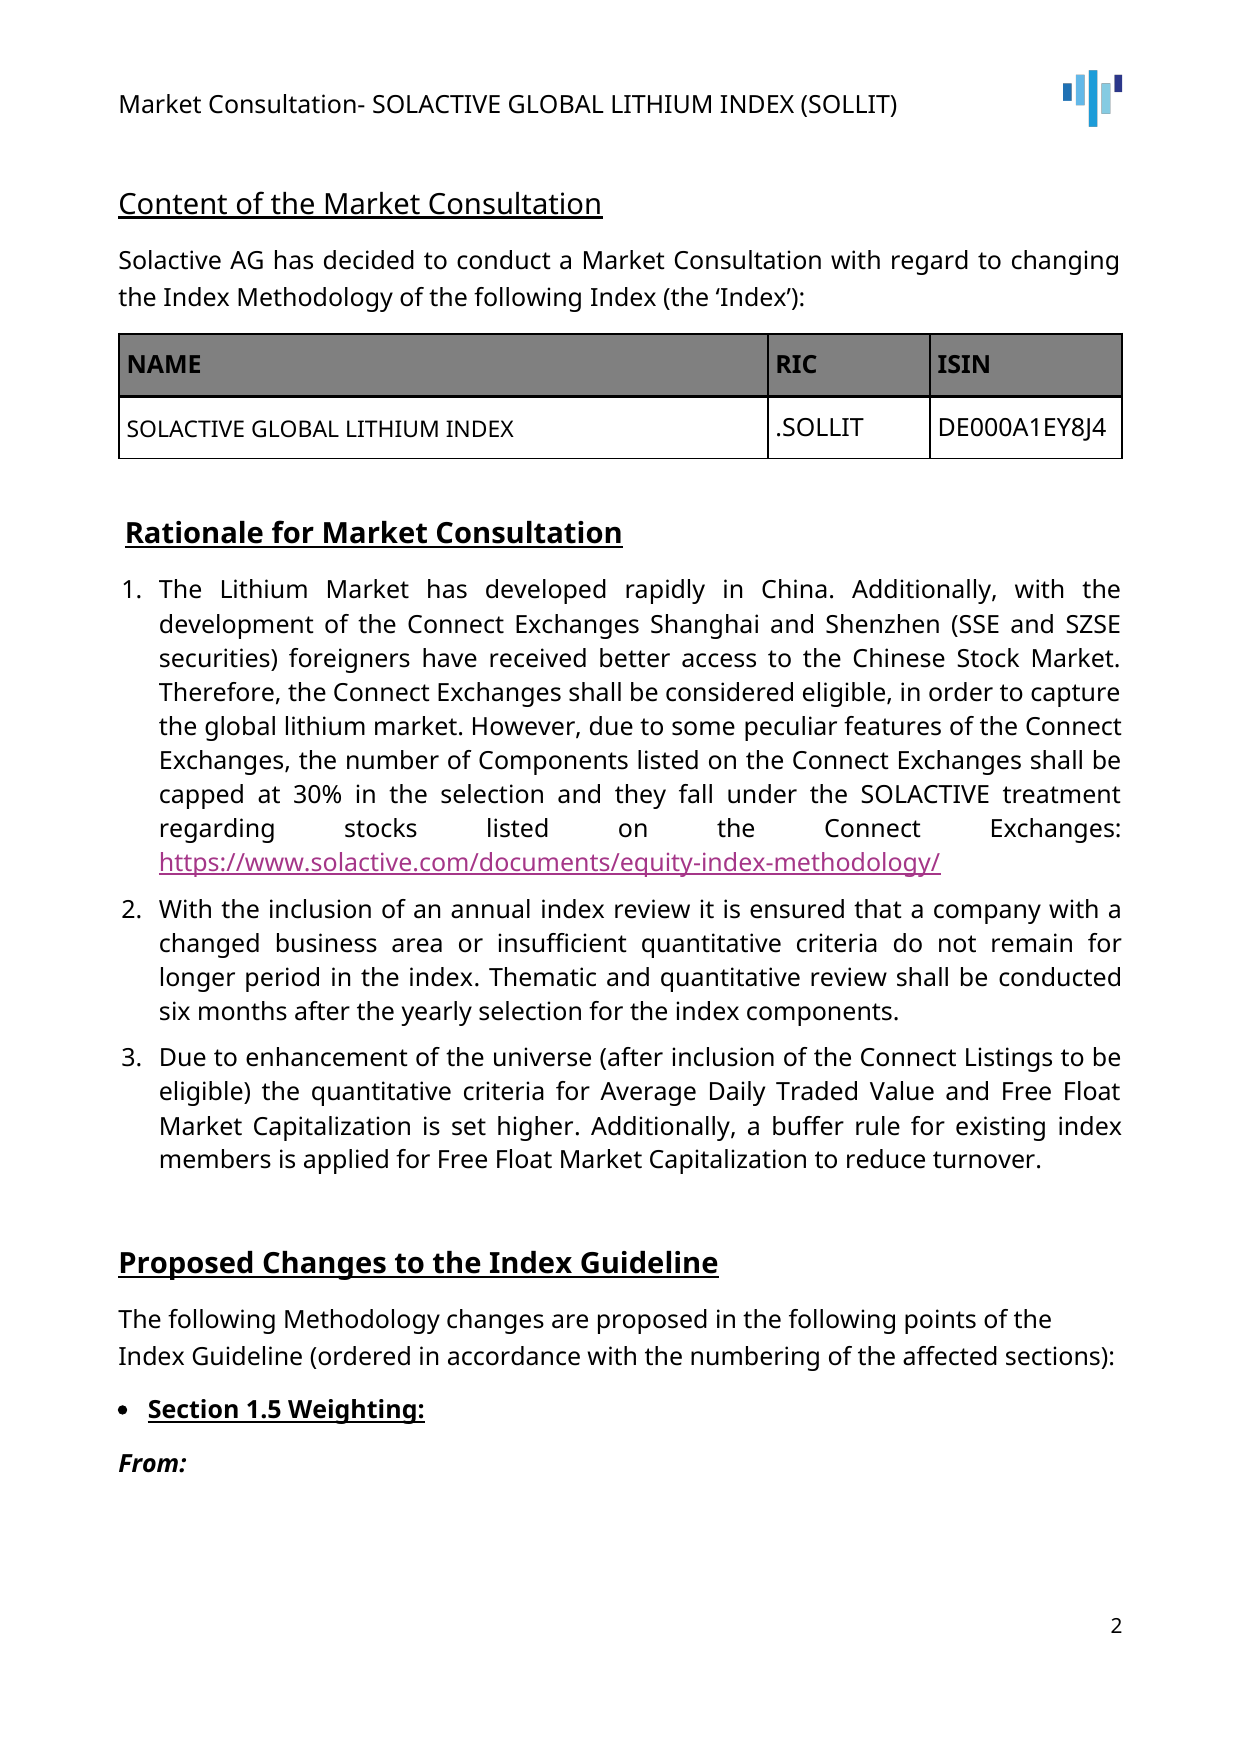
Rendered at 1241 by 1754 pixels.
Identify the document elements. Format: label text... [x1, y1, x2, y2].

text Rationale for Market Consultation [118, 513, 1122, 552]
picture [1063, 70, 1123, 127]
list Section 1.5 Weighting: [118, 1392, 1122, 1426]
table_cell .SOLLIT [769, 398, 929, 458]
list Due to enhancement of the universe (after inclusion of the Connect Listings to be eligible) the quantitative criteria for Average Daily Traded Value and Free Float Market Capitalization is set higher. Additionally, a buffer rule for existing index members is applied for Free Float Market Capitalization to reduce turnover. [121, 1040, 1122, 1176]
list The Lithium Market has developed rapidly in China. Additionally, with the development of the Connect Exchanges Shanghai and Shenzhen (SSE and SZSE securities) foreigners have received better access to the Chinese Stock Market. Therefore, the Connect Exchanges shall be considered eligible, in order to capture the global lithium market. However, due to some peculiar features of the Connect Exchanges, the number of Components listed on the Connect Exchanges shall be capped at 30% in the selection and they fall under the SOLACTIVE treatment regarding stocks listed on the Connect Exchanges: https://www.solactive.com/documents/equity-index-methodology/ [121, 572, 1122, 879]
table_cell SOLACTIVE GLOBAL LITHIUM INDEX [120, 398, 767, 458]
text The following Methodology changes are proposed in the following points of the Index Guideline (ordered in accordance with the numbering of the affected sections): [118, 1302, 1122, 1372]
text From: [118, 1445, 1122, 1479]
text Content of the Market Consultation [118, 183, 1122, 223]
table_cell DE000A1EY8J4 [931, 398, 1121, 458]
table_header NAME [120, 335, 767, 395]
text Proposed Changes to the Index Guideline [118, 1242, 1122, 1282]
table_header RIC [769, 335, 929, 395]
text Solactive AG has decided to conduct a Market Consultation with regard to changing the Index Methodology of the following Index (the ‘Index’): [118, 242, 1122, 313]
list With the inclusion of an annual index review it is ensured that a company with a changed business area or insufficient quantitative criteria do not remain for longer period in the index. Thematic and quantitative review shall be conducted six months after the yearly selection for the index components. [121, 891, 1122, 1027]
table_header ISIN [931, 335, 1121, 395]
